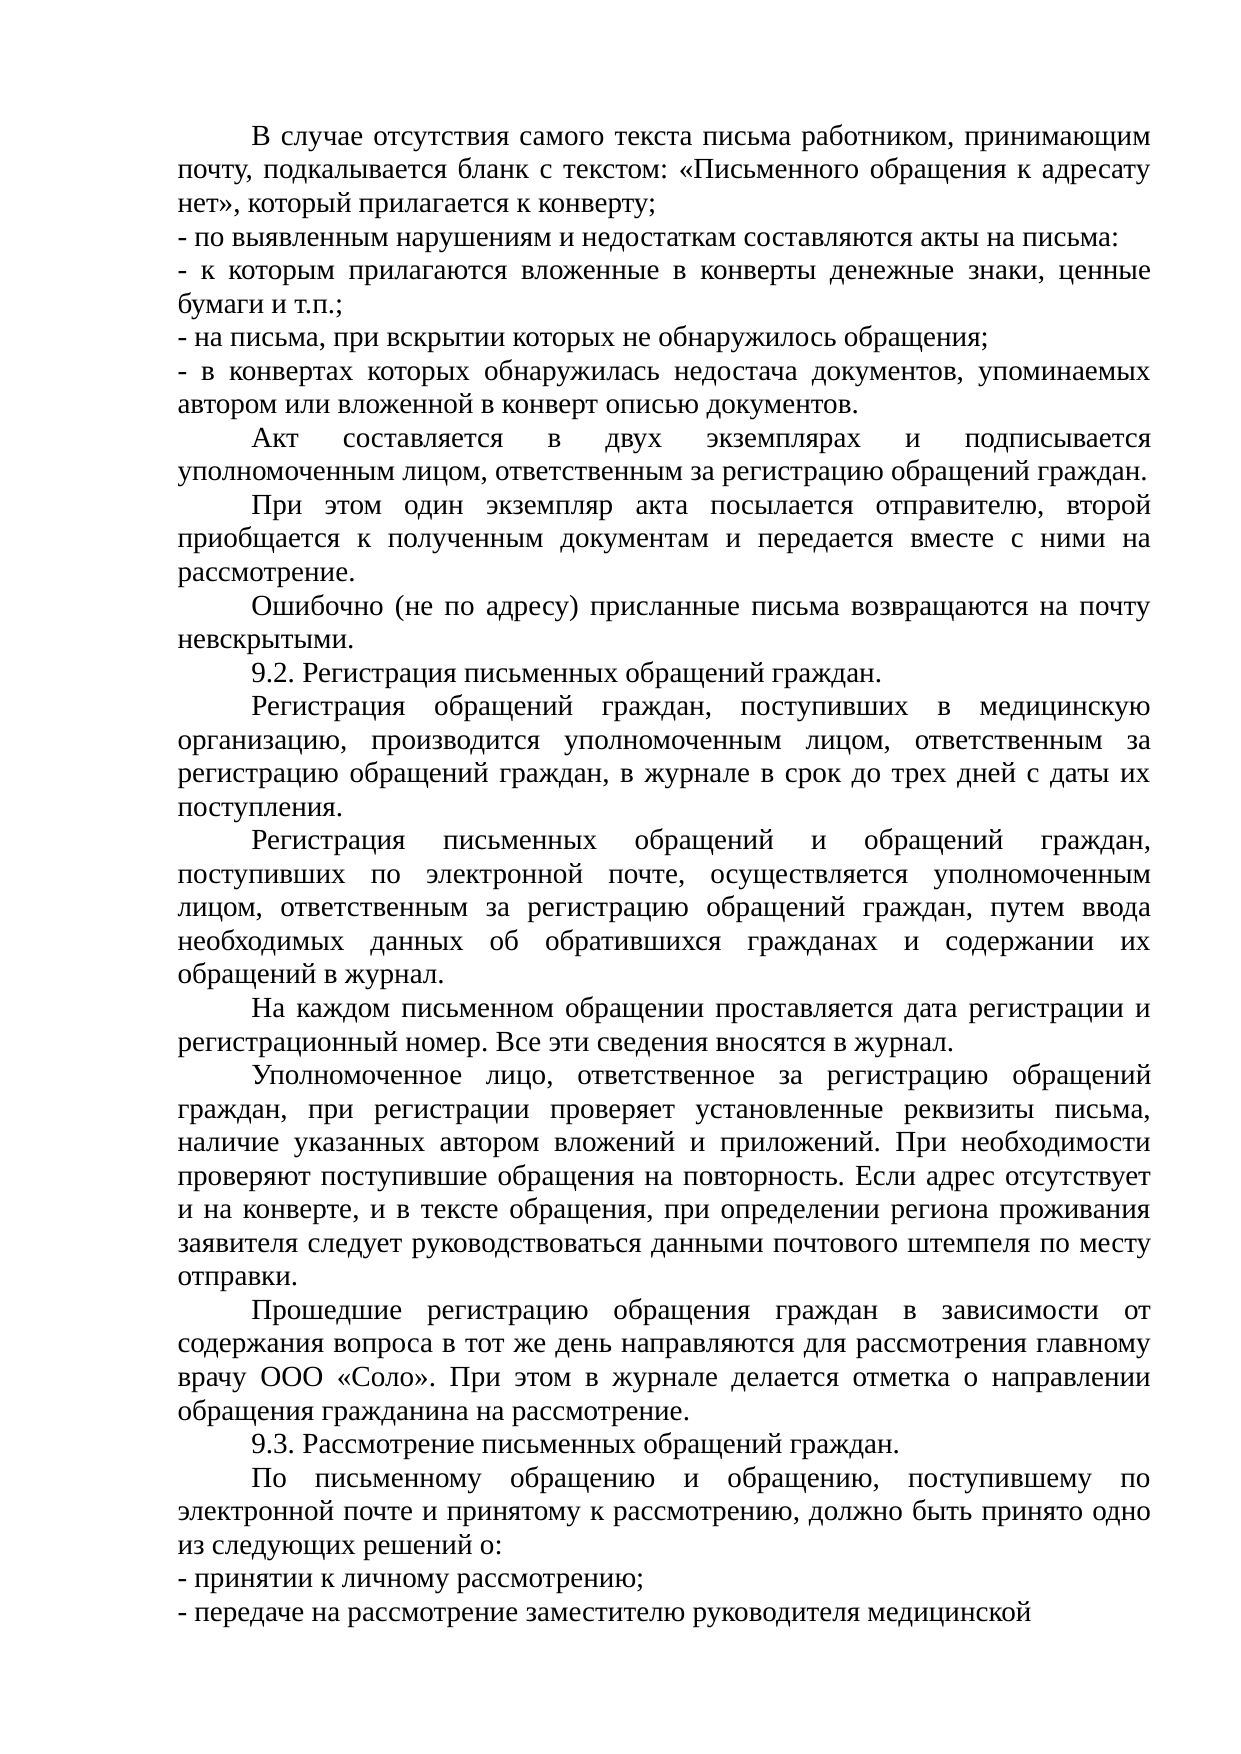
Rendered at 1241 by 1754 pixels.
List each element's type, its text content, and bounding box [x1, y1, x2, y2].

text При этом один экземпляр акта посылается отправителю, второй приобщается к полученным документам и передается вместе с ними на рассмотрение. [177, 487, 1152, 588]
text Прошедшие регистрацию обращения граждан в зависимости от содержания вопроса в тот же день направляются для рассмотрения главному врачу ООО «Соло». При этом в журнале делается отметка о направлении обращения гражданина на рассмотрение. [177, 1292, 1152, 1426]
text В случае отсутствия самого текста письма работником, принимающим почту, подкалывается бланк с текстом: «Письменного обращения к адресату нет», который прилагается к конверту; [177, 118, 1152, 219]
text По письменному обращению и обращению, поступившему по электронной почте и принятому к рассмотрению, должно быть принято одно из следующих решений о: [177, 1460, 1152, 1560]
text Акт составляется в двух экземплярах и подписывается уполномоченным лицом, ответственным за регистрацию обращений граждан. [177, 420, 1152, 487]
text Регистрация письменных обращений и обращений граждан, поступивших по электронной почте, осуществляется уполномоченным лицом, ответственным за регистрацию обращений граждан, путем ввода необходимых данных об обратившихся гражданах и содержании их обращений в журнал. [177, 822, 1152, 990]
text Ошибочно (не по адресу) присланные письма возвращаются на почту невскрытыми. [177, 588, 1152, 655]
text - на письма, при вскрытии которых не обнаружилось обращения; [177, 319, 1152, 353]
text - принятии к личному рассмотрению; [177, 1560, 1152, 1594]
text - к которым прилагаются вложенные в конверты денежные знаки, ценные бумаги и т.п.; [177, 252, 1152, 319]
text 9.3. Рассмотрение письменных обращений граждан. [177, 1426, 1152, 1460]
text На каждом письменном обращении проставляется дата регистрации и регистрационный номер. Все эти сведения вносятся в журнал. [177, 990, 1152, 1057]
text - передаче на рассмотрение заместителю руководителя медицинской [177, 1594, 1152, 1627]
text - по выявленным нарушениям и недостаткам составляются акты на письма: [177, 219, 1152, 252]
text Уполномоченное лицо, ответственное за регистрацию обращений граждан, при регистрации проверяет установленные реквизиты письма, наличие указанных автором вложений и приложений. При необходимости проверяют поступившие обращения на повторность. Если адрес отсутствует и на конверте, и в тексте обращения, при определении региона проживания заявителя следует руководствоваться данными почтового штемпеля по месту отправки. [177, 1057, 1152, 1292]
text Регистрация обращений граждан, поступивших в медицинскую организацию, производится уполномоченным лицом, ответственным за регистрацию обращений граждан, в журнале в срок до трех дней с даты их поступления. [177, 688, 1152, 822]
text 9.2. Регистрация письменных обращений граждан. [177, 655, 1152, 688]
text - в конвертах которых обнаружилась недостача документов, упоминаемых автором или вложенной в конверт описью документов. [177, 353, 1152, 420]
